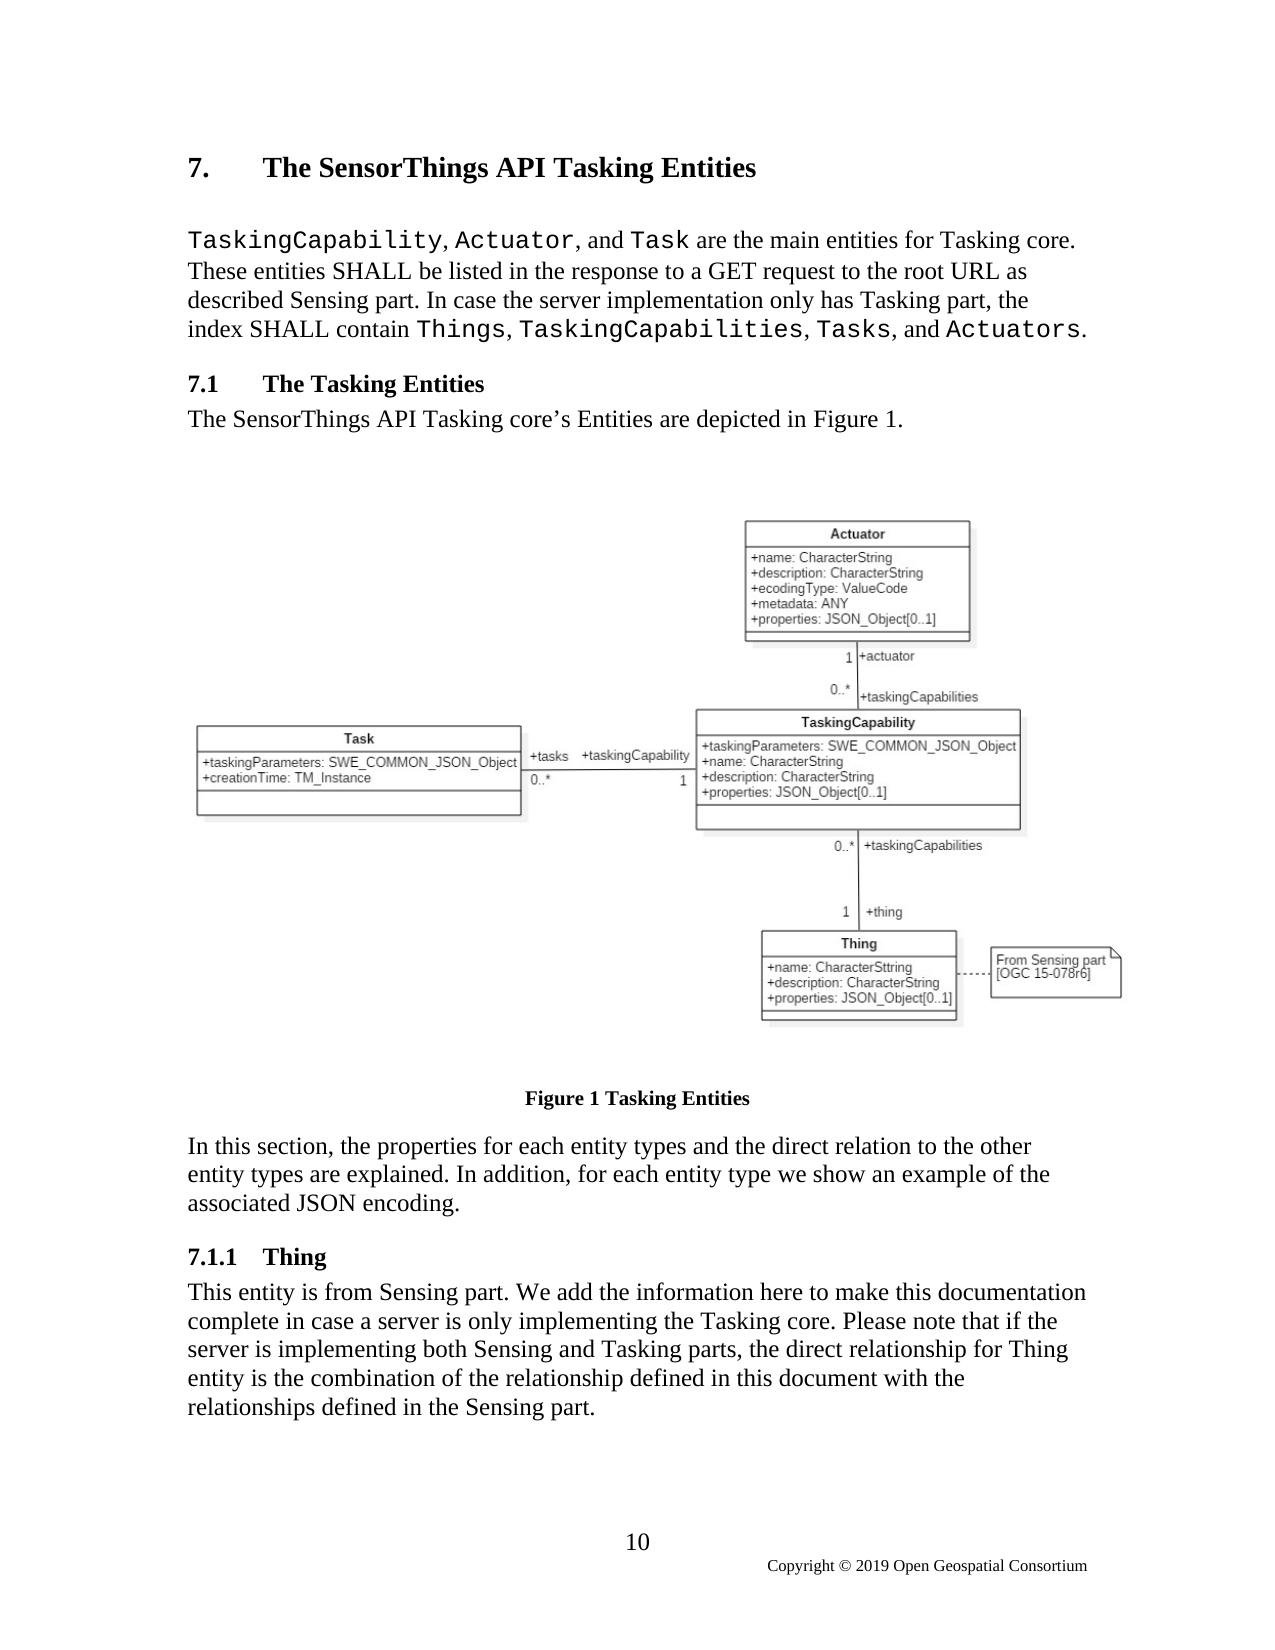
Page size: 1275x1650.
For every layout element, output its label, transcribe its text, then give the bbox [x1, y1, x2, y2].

text The SensorThings API Tasking core’s Entities are depicted in Figure 1. [187, 404, 1087, 433]
subtitle The Tasking Entities [187, 369, 1087, 398]
text In this section, the properties for each entity types and the direct relation to the other entity types are explained. In addition, for each entity type we show an example of the associated JSON encoding. [187, 1131, 1087, 1217]
subtitle The SensorThings API Tasking Entities [187, 150, 1087, 183]
text This entity is from Sensing part. We add the information here to make this documentation complete in case a server is only implementing the Tasking core. Please note that if the server is implementing both Sensing and Tasking parts, the direct relationship for Thing entity is the combination of the relationship defined in this document with the relationships defined in the Sensing part. [187, 1277, 1087, 1421]
subtitle Thing [187, 1242, 1087, 1271]
text TaskingCapability, Actuator, and Task are the main entities for Tasking core. These entities SHALL be listed in the response to a GET request to the root URL as described Sensing part. In case the server implementation only has Tasking part, the index SHALL contain Things, TaskingCapabilities, Tasks, and Actuators. [187, 225, 1087, 344]
picture [187, 512, 1163, 1061]
text Figure 1 Tasking Entities [187, 1086, 1087, 1110]
